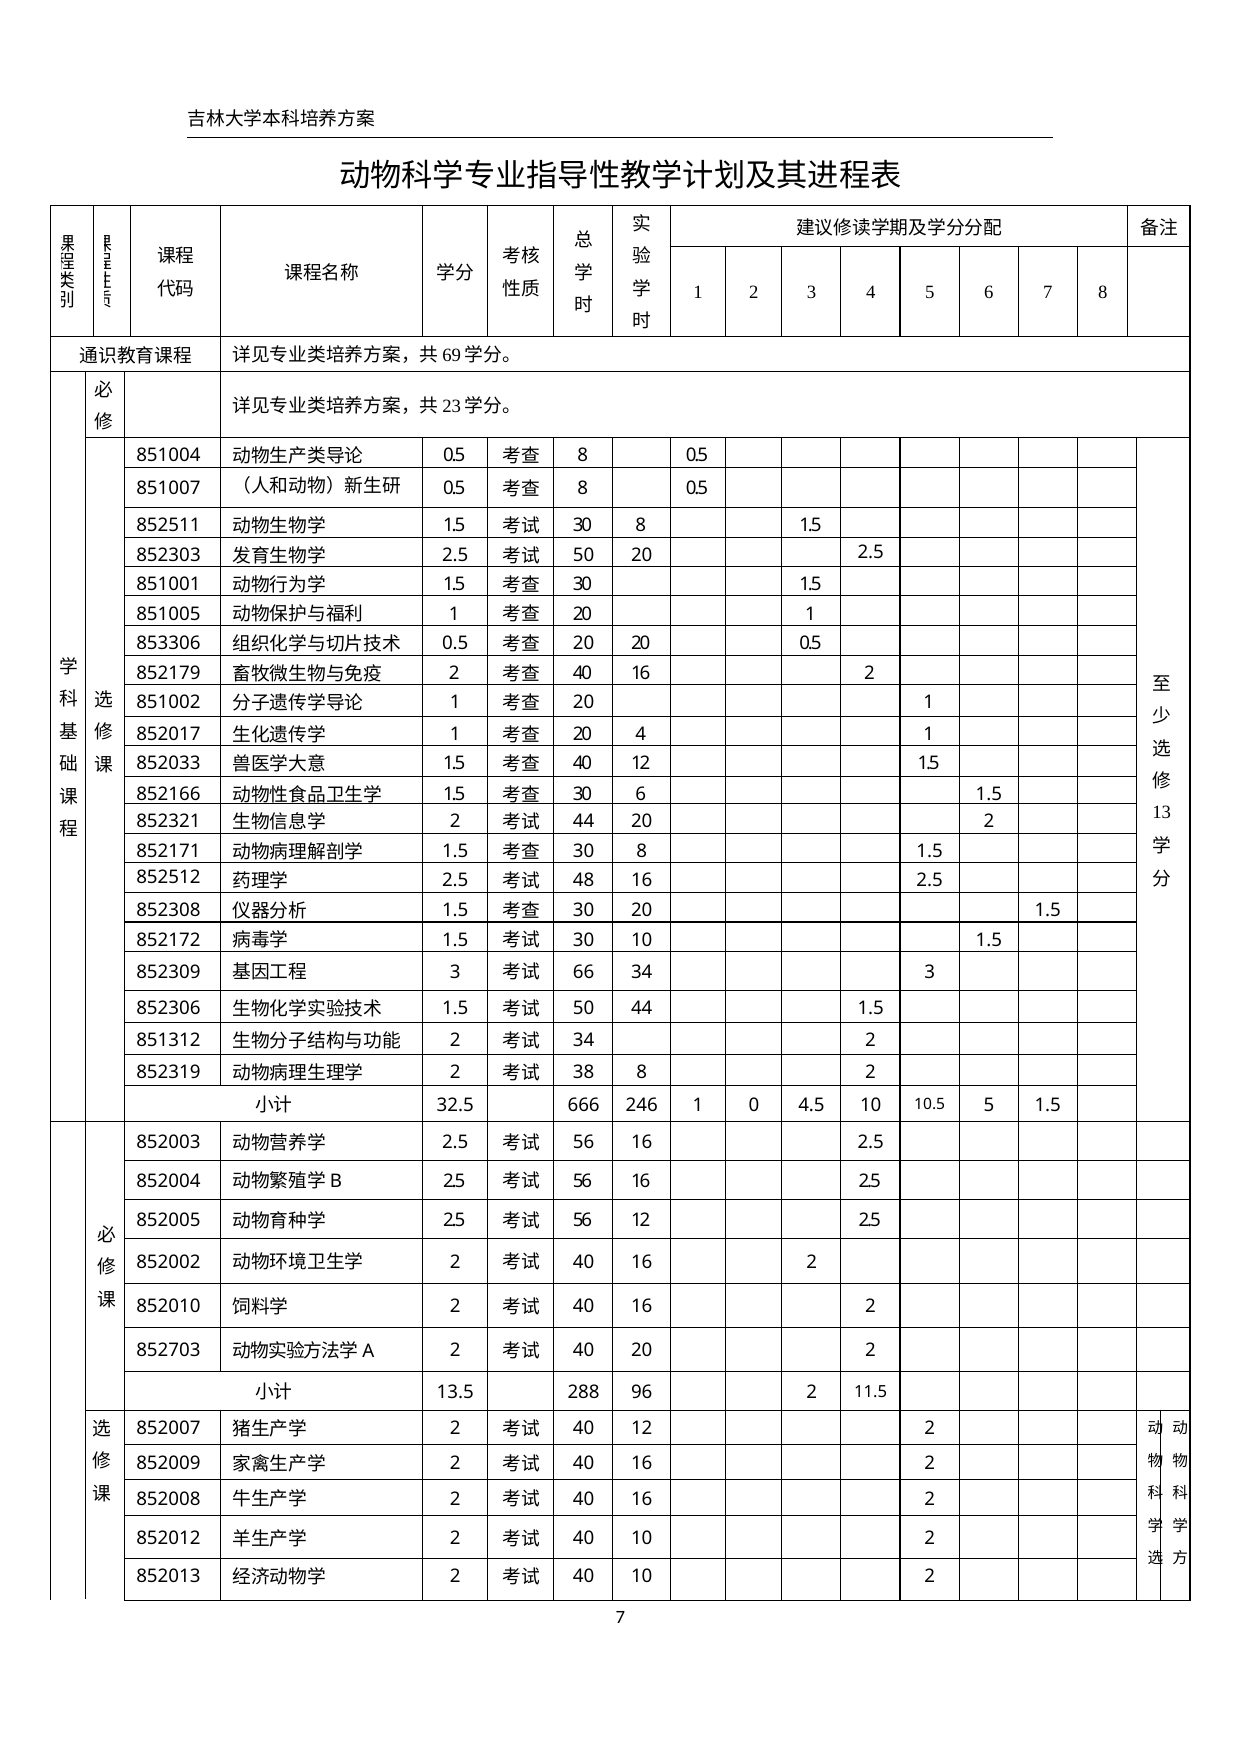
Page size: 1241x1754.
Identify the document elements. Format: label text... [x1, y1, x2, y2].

table_cell [782, 1200, 840, 1238]
table_cell [726, 1284, 781, 1327]
table_cell [671, 1445, 725, 1479]
table_cell 动物环境卫生学 [221, 1239, 422, 1282]
table_cell 牛生产学 [221, 1480, 422, 1515]
table_cell 852003 [125, 1122, 220, 1160]
table_cell [782, 1559, 840, 1600]
table_cell [726, 834, 781, 862]
table_cell 852303 [125, 538, 220, 566]
table_cell 16 [613, 1122, 670, 1160]
table_cell [726, 1445, 781, 1479]
table_cell [1078, 1200, 1136, 1238]
table_cell 20 [613, 538, 670, 566]
table_cell [1137, 1239, 1189, 1282]
table_cell 考试 [488, 804, 553, 833]
table_cell 学 科 基 础 课程 [51, 372, 85, 1121]
table_header 课程 代码 [131, 206, 220, 336]
table_cell [613, 1023, 670, 1054]
table_cell [671, 508, 725, 537]
table_cell 4 [841, 247, 899, 336]
table_cell 组织化学与切片技术 [221, 626, 422, 654]
table_cell [901, 893, 959, 921]
table_cell 2 [841, 1055, 899, 1085]
table_cell 852013 [125, 1559, 220, 1600]
table_cell [726, 567, 781, 595]
table_cell 0.5 [423, 438, 487, 467]
table_cell [1078, 438, 1136, 467]
table_cell 动物实验方法学A [221, 1328, 422, 1371]
table_cell 2 [782, 1372, 840, 1409]
table_cell [671, 1480, 725, 1515]
table_cell [901, 1328, 959, 1371]
table_cell [1019, 777, 1077, 803]
table_cell 考试 [488, 508, 553, 537]
table_cell 考试 [488, 1023, 553, 1054]
table_cell 动物保护与福利 [221, 596, 422, 625]
table_cell 药理学 [221, 863, 422, 892]
table_cell [841, 508, 899, 537]
table_cell 246 [613, 1086, 670, 1121]
table_cell 1.5 [782, 567, 840, 595]
table_cell [671, 1328, 725, 1371]
table_cell 3 [423, 952, 487, 990]
table_cell 2 [423, 1411, 487, 1444]
table_cell [901, 991, 959, 1022]
table_cell [901, 596, 959, 625]
table_cell 1 [901, 717, 959, 745]
table_cell 50 [554, 538, 612, 566]
table_cell [1078, 1122, 1136, 1160]
table_cell 必修课 [86, 372, 124, 437]
table_cell [1019, 1480, 1077, 1515]
table_cell 1 [423, 685, 487, 716]
table_cell [841, 596, 899, 625]
table_cell [1128, 247, 1189, 336]
table_cell [488, 1372, 553, 1409]
table_cell [1019, 1055, 1077, 1085]
table_cell [1019, 626, 1077, 654]
table_cell [782, 438, 840, 467]
table_cell [1078, 834, 1136, 862]
table_cell [671, 1559, 725, 1600]
table_cell 1.5 [1019, 893, 1077, 921]
table_cell 851005 [125, 596, 220, 625]
table_cell [1019, 991, 1077, 1022]
table_cell 852306 [125, 991, 220, 1022]
table_cell 2 [901, 1480, 959, 1515]
table_cell [960, 1445, 1018, 1479]
table_cell 0.5 [671, 468, 725, 507]
table_cell 2 [423, 1239, 487, 1282]
table_cell 考查 [488, 468, 553, 507]
table_cell 852002 [125, 1239, 220, 1282]
table_cell 2.5 [841, 1200, 899, 1238]
table_cell 0.5 [423, 626, 487, 654]
table_cell 考试 [488, 1480, 553, 1515]
table_cell 经济动物学 [221, 1559, 422, 1600]
table_cell 1 [423, 596, 487, 625]
table_cell 考试 [488, 991, 553, 1022]
table_cell 852004 [125, 1161, 220, 1199]
table_cell 8 [613, 508, 670, 537]
table_cell [841, 863, 899, 892]
table_cell 852008 [125, 1480, 220, 1515]
table_cell 畜牧微生物与免疫 [221, 656, 422, 684]
table_cell [1019, 438, 1077, 467]
table_cell [726, 777, 781, 803]
table_cell 饲料学 [221, 1284, 422, 1327]
table_cell [671, 626, 725, 654]
table_cell [1078, 596, 1136, 625]
table_cell 0.5 [782, 626, 840, 654]
table_cell [726, 1055, 781, 1085]
table_cell 30 [554, 567, 612, 595]
table_cell [671, 777, 725, 803]
table_cell 生化遗传学 [221, 717, 422, 745]
table_cell 10 [613, 923, 670, 951]
table_cell [782, 863, 840, 892]
table_cell [1078, 777, 1136, 803]
table_cell 1.5 [901, 746, 959, 776]
table_cell [960, 863, 1018, 892]
table_cell 20 [613, 1328, 670, 1371]
table_cell 851312 [125, 1023, 220, 1054]
table_cell [901, 626, 959, 654]
table_cell 分子遗传学导论 [221, 685, 422, 716]
table_cell [782, 923, 840, 951]
table_cell 2.5 [841, 538, 899, 566]
table_cell 2.5 [423, 863, 487, 892]
table_cell 考查 [488, 438, 553, 467]
table_cell [1078, 567, 1136, 595]
table_cell 66 [554, 952, 612, 990]
table_cell [841, 717, 899, 745]
table_cell 30 [554, 923, 612, 951]
table_cell [782, 777, 840, 803]
table_cell [1078, 1559, 1136, 1600]
table_cell [960, 1372, 1018, 1409]
table_cell 生物信息学 [221, 804, 422, 833]
table_cell 生物化学实验技术 [221, 991, 422, 1022]
table_cell 852166 [125, 777, 220, 803]
table_cell 考试 [488, 1200, 553, 1238]
table_cell 1.5 [960, 777, 1018, 803]
table_cell [726, 538, 781, 566]
table_cell [960, 991, 1018, 1022]
table_cell 10 [613, 1516, 670, 1558]
table_cell 1 [671, 247, 725, 336]
table_cell [960, 1411, 1018, 1444]
table_cell 30 [554, 893, 612, 921]
table_cell [782, 804, 840, 833]
table_cell 6 [960, 247, 1018, 336]
table_cell [1019, 596, 1077, 625]
table_cell [726, 893, 781, 921]
table_cell 考试 [488, 1284, 553, 1327]
table_cell 2 [841, 1023, 899, 1054]
table_cell [901, 804, 959, 833]
table_cell 生物分子结构与功能 [221, 1023, 422, 1054]
table_cell 852033 [125, 746, 220, 776]
table_cell [782, 893, 840, 921]
table_cell 病毒学 [221, 923, 422, 951]
table_cell 56 [554, 1161, 612, 1199]
table_cell [782, 1516, 840, 1558]
table_cell 40 [554, 1328, 612, 1371]
table_cell [901, 538, 959, 566]
table_cell [1019, 1559, 1077, 1600]
table_cell [901, 1239, 959, 1282]
table_cell 2 [726, 247, 781, 336]
table_cell [726, 1411, 781, 1444]
table_cell 5 [901, 247, 959, 336]
table_cell 考查 [488, 656, 553, 684]
table_cell 34 [613, 952, 670, 990]
table_cell [960, 1055, 1018, 1085]
table_cell [782, 1161, 840, 1199]
table_cell 852007 [125, 1411, 220, 1444]
table_cell [960, 746, 1018, 776]
table_cell [1137, 1122, 1189, 1160]
table_cell 1.5 [423, 777, 487, 803]
table_cell 通识教育课程 [51, 337, 220, 371]
table_cell [1019, 685, 1077, 716]
table_cell 2.5 [423, 538, 487, 566]
table_cell 30 [554, 508, 612, 537]
table_cell [1019, 656, 1077, 684]
table_cell 8 [554, 438, 612, 467]
table_cell [125, 372, 220, 437]
table_cell 1 [901, 685, 959, 716]
table_header 课程性质 [94, 206, 130, 336]
table_cell 10 [841, 1086, 899, 1121]
table_cell [1078, 1372, 1136, 1409]
table_cell [841, 468, 899, 507]
table_cell 考查 [488, 626, 553, 654]
table_cell 2 [423, 1480, 487, 1515]
table_cell [901, 468, 959, 507]
table_cell 考查 [488, 596, 553, 625]
table_cell [1078, 1328, 1136, 1371]
table_cell [488, 1086, 553, 1121]
table_cell 2 [960, 804, 1018, 833]
table_cell 6 [613, 777, 670, 803]
table_cell 考查 [488, 567, 553, 595]
table_cell 3 [782, 247, 840, 336]
table_cell [782, 538, 840, 566]
table_cell 16 [613, 656, 670, 684]
table_cell [960, 1161, 1018, 1199]
table_cell 852703 [125, 1328, 220, 1371]
table_cell 1.5 [423, 834, 487, 862]
table_cell 40 [554, 1445, 612, 1479]
table_cell 16 [613, 1480, 670, 1515]
table_cell [671, 656, 725, 684]
table_cell 2 [841, 656, 899, 684]
table_cell [726, 804, 781, 833]
table_cell [841, 1411, 899, 1444]
table_cell [960, 626, 1018, 654]
table_cell [782, 991, 840, 1022]
table_cell 2 [423, 804, 487, 833]
table_cell 考试 [488, 923, 553, 951]
table_cell 20 [554, 717, 612, 745]
table_cell 动物育种学 [221, 1200, 422, 1238]
table_cell 羊生产学 [221, 1516, 422, 1558]
table_cell 16 [613, 1239, 670, 1282]
table_cell [1137, 1161, 1189, 1199]
table_cell 考查 [488, 746, 553, 776]
table_cell [1019, 1200, 1077, 1238]
table_cell [841, 804, 899, 833]
table_cell [726, 468, 781, 507]
table_header 实 验 学 时 [613, 206, 670, 336]
table_cell 2 [901, 1516, 959, 1558]
table_cell 动物科学选修课模块 [1137, 1411, 1160, 1600]
table_cell [1078, 1055, 1136, 1085]
table_cell [671, 1055, 725, 1085]
table_cell [960, 685, 1018, 716]
table_cell [960, 1122, 1018, 1160]
table_cell 13.5 [423, 1372, 487, 1409]
table_cell [726, 952, 781, 990]
table_cell [960, 656, 1018, 684]
table_cell [841, 1480, 899, 1515]
table_cell 4.5 [782, 1086, 840, 1121]
table_cell [960, 508, 1018, 537]
table_cell 详见专业类培养方案，共23学分。 [221, 372, 1189, 437]
table_cell 40 [554, 1559, 612, 1600]
table_cell 40 [554, 656, 612, 684]
table_cell 96 [613, 1372, 670, 1409]
table_cell [726, 1200, 781, 1238]
table_cell 专 业 教 育 课程 专业教育课 [51, 1122, 86, 1600]
table_cell [1137, 1284, 1189, 1327]
table_cell 2 [423, 1516, 487, 1558]
table_cell [782, 717, 840, 745]
table_cell [960, 834, 1018, 862]
table_cell 40 [554, 1239, 612, 1282]
table_cell 44 [613, 991, 670, 1022]
table_cell 2 [841, 1328, 899, 1371]
table_cell 1.5 [423, 567, 487, 595]
table_cell 12 [613, 746, 670, 776]
table_cell 2 [901, 1559, 959, 1600]
table_cell 选修课 [86, 1411, 124, 1600]
table_cell 12 [613, 1200, 670, 1238]
table_cell 852171 [125, 834, 220, 862]
table_cell [726, 717, 781, 745]
table_cell 8 [613, 1055, 670, 1085]
table_cell 2 [423, 1055, 487, 1085]
table_cell [726, 508, 781, 537]
table_cell [726, 1122, 781, 1160]
table_cell [726, 863, 781, 892]
table_cell 2.5 [841, 1161, 899, 1199]
table_cell [671, 717, 725, 745]
table_cell 发育生物学 [221, 538, 422, 566]
table_cell [1137, 1328, 1189, 1371]
table_cell 家禽生产学 [221, 1445, 422, 1479]
table_cell 8 [1078, 247, 1127, 336]
table_cell [1019, 1372, 1077, 1409]
table_cell [782, 1445, 840, 1479]
table_cell [1019, 746, 1077, 776]
table_cell 12 [613, 1411, 670, 1444]
table_cell [1078, 746, 1136, 776]
table_cell 2 [423, 656, 487, 684]
table_cell [1019, 1516, 1077, 1558]
table_cell 852308 [125, 893, 220, 921]
table_cell [671, 923, 725, 951]
table_cell [671, 1284, 725, 1327]
table_cell [841, 1239, 899, 1282]
table_cell [1078, 717, 1136, 745]
table_cell 1.5 [960, 923, 1018, 951]
table_cell [671, 1372, 725, 1409]
table_cell [841, 1559, 899, 1600]
table_cell [1137, 1200, 1189, 1238]
table_cell [1019, 1239, 1077, 1282]
table_cell 考试 [488, 952, 553, 990]
table_cell 851001 [125, 567, 220, 595]
table_cell [1019, 1122, 1077, 1160]
table_cell [901, 923, 959, 951]
table_cell [1019, 717, 1077, 745]
table_cell [1078, 1445, 1136, 1479]
table_cell 动物生物学 [221, 508, 422, 537]
table_cell 2 [901, 1411, 959, 1444]
table_cell 2.5 [841, 1122, 899, 1160]
table_cell 考试 [488, 1122, 553, 1160]
table_cell [726, 1239, 781, 1282]
table_cell [1019, 1284, 1077, 1327]
table_cell [782, 1284, 840, 1327]
table_cell [901, 656, 959, 684]
table_cell [960, 1559, 1018, 1600]
table_cell [1078, 656, 1136, 684]
table_cell 基因工程 [221, 952, 422, 990]
table_cell [1019, 1411, 1077, 1444]
table_cell 仪器分析 [221, 893, 422, 921]
table_cell 0 [726, 1086, 781, 1121]
table_cell 2 [423, 1328, 487, 1371]
table_cell [1019, 1161, 1077, 1199]
table_cell 考试 [488, 538, 553, 566]
table_cell [671, 991, 725, 1022]
table_cell [960, 1200, 1018, 1238]
table_cell 32.5 [423, 1086, 487, 1121]
table_cell [960, 1480, 1018, 1515]
table_cell 2 [841, 1284, 899, 1327]
table_cell 1.5 [841, 991, 899, 1022]
table_cell [726, 1023, 781, 1054]
table_cell 852005 [125, 1200, 220, 1238]
table_cell [901, 1122, 959, 1160]
table_cell [1078, 1161, 1136, 1199]
table_cell [671, 804, 725, 833]
table_cell [901, 508, 959, 537]
table_cell [1019, 508, 1077, 537]
table_cell 30 [554, 834, 612, 862]
table_cell [1078, 1411, 1136, 1444]
table_cell 必修课 [86, 1122, 124, 1409]
table_cell [1019, 863, 1077, 892]
table_cell [1078, 991, 1136, 1022]
table_cell [901, 567, 959, 595]
table_cell 852172 [125, 923, 220, 951]
table_cell 40 [554, 1411, 612, 1444]
table_cell [960, 596, 1018, 625]
table_cell 8 [613, 834, 670, 862]
table_cell [1078, 538, 1136, 566]
table_header 课程类别 [51, 206, 93, 336]
table_cell [841, 567, 899, 595]
table_cell [671, 1200, 725, 1238]
table_cell 852321 [125, 804, 220, 833]
table_cell [901, 1161, 959, 1199]
table_cell 20 [613, 626, 670, 654]
table_cell 考试 [488, 1239, 553, 1282]
table_cell [726, 626, 781, 654]
table_cell [1078, 1480, 1136, 1515]
table_cell [671, 567, 725, 595]
table_cell [782, 1411, 840, 1444]
table_cell [1078, 468, 1136, 507]
table_cell [782, 1328, 840, 1371]
text 动物科学专业指导性教学计划及其进程表 [187, 140, 1053, 205]
table_cell [1078, 1023, 1136, 1054]
table_header 课程名称 [221, 206, 422, 336]
table_cell 1.5 [423, 991, 487, 1022]
table_cell 16 [613, 1284, 670, 1327]
table_cell [1078, 1516, 1136, 1558]
table_cell [671, 1122, 725, 1160]
table_cell 16 [613, 863, 670, 892]
table_cell 至少选修13学分 [1137, 438, 1189, 1121]
table_cell 3 [901, 952, 959, 990]
table_cell [1019, 834, 1077, 862]
table_cell [671, 538, 725, 566]
table_cell （人和动物）新生研讨课 [221, 468, 422, 507]
table_cell 852319 [125, 1055, 220, 1085]
table_cell 44 [554, 804, 612, 833]
table_cell 考查 [488, 685, 553, 716]
table_cell [960, 1239, 1018, 1282]
table_cell [1019, 567, 1077, 595]
table_cell 666 [554, 1086, 612, 1121]
table_cell [1137, 1372, 1189, 1409]
table_cell [960, 538, 1018, 566]
table_cell [671, 1161, 725, 1199]
table_cell 5 [960, 1086, 1018, 1121]
table_cell 考试 [488, 1328, 553, 1371]
table_cell [901, 1284, 959, 1327]
table_cell 考试 [488, 1445, 553, 1479]
table_cell 考试 [488, 863, 553, 892]
table_cell [726, 1372, 781, 1409]
table_cell [1078, 626, 1136, 654]
table_cell 40 [554, 1516, 612, 1558]
table_cell [960, 1284, 1018, 1327]
table_cell [901, 777, 959, 803]
table_cell [782, 468, 840, 507]
table_cell [782, 1055, 840, 1085]
table_cell 851002 [125, 685, 220, 716]
table_cell [841, 685, 899, 716]
table_cell 38 [554, 1055, 612, 1085]
table_cell [671, 1023, 725, 1054]
table_cell 7 [1019, 247, 1077, 336]
table_cell 4 [613, 717, 670, 745]
table_cell 56 [554, 1200, 612, 1238]
table_cell [726, 1328, 781, 1371]
table_cell 1.5 [1019, 1086, 1077, 1121]
table_cell 动物病理解剖学 [221, 834, 422, 862]
table_cell 1.5 [901, 834, 959, 862]
table_cell 小计 [125, 1086, 422, 1121]
table_cell 20 [613, 804, 670, 833]
table_cell 10.5 [901, 1086, 959, 1121]
table_cell 0.5 [671, 438, 725, 467]
table_cell [782, 656, 840, 684]
table_cell [960, 893, 1018, 921]
table_cell [960, 952, 1018, 990]
table_cell [960, 1023, 1018, 1054]
table_cell 851004 [125, 438, 220, 467]
table_cell [1019, 1445, 1077, 1479]
table_cell 852511 [125, 508, 220, 537]
table_cell [782, 1122, 840, 1160]
table_cell [671, 596, 725, 625]
table_header 考核性质 [488, 206, 553, 336]
table_cell 动物病理生理学 [221, 1055, 422, 1085]
table_cell [841, 777, 899, 803]
table_cell [1019, 804, 1077, 833]
table_cell [841, 1445, 899, 1479]
table_cell [726, 746, 781, 776]
table_header 学分 [423, 206, 487, 336]
table_cell 2.5 [423, 1200, 487, 1238]
table_cell 兽医学大意 [221, 746, 422, 776]
table_cell [841, 1516, 899, 1558]
table_cell 11.5 [841, 1372, 899, 1409]
table_cell [671, 1411, 725, 1444]
table_cell [901, 1023, 959, 1054]
table_cell 1 [423, 717, 487, 745]
table_cell [1078, 1239, 1136, 1282]
table_cell [613, 438, 670, 467]
table_cell 852179 [125, 656, 220, 684]
table_cell 56 [554, 1122, 612, 1160]
table_cell [1078, 508, 1136, 537]
table_cell 动物繁殖学B [221, 1161, 422, 1199]
table_cell 20 [554, 626, 612, 654]
table_cell [782, 685, 840, 716]
table_cell 1.5 [423, 508, 487, 537]
table_cell [901, 438, 959, 467]
table_cell [726, 1480, 781, 1515]
table_cell 48 [554, 863, 612, 892]
table_cell [726, 991, 781, 1022]
table_cell [671, 893, 725, 921]
table_cell [726, 685, 781, 716]
table_cell [782, 834, 840, 862]
table_cell 2.5 [423, 1122, 487, 1160]
table_cell [1078, 863, 1136, 892]
table_cell 30 [554, 777, 612, 803]
table_cell [613, 685, 670, 716]
table_cell 0.5 [423, 468, 487, 507]
table_cell 16 [613, 1445, 670, 1479]
table_cell 20 [554, 596, 612, 625]
table_cell [1019, 468, 1077, 507]
table_cell [1078, 893, 1136, 921]
table_cell [960, 438, 1018, 467]
table_cell [1019, 538, 1077, 566]
table_cell [1078, 923, 1136, 951]
table_cell [782, 746, 840, 776]
table_cell 851007 [125, 468, 220, 507]
table_cell 2.5 [423, 1161, 487, 1199]
table_cell [960, 717, 1018, 745]
table_cell 2 [423, 1023, 487, 1054]
table_cell 1.5 [423, 893, 487, 921]
table_cell [671, 746, 725, 776]
table_cell [1078, 1086, 1136, 1121]
table_cell 考试 [488, 1161, 553, 1199]
table_cell 852010 [125, 1284, 220, 1327]
table_cell 1.5 [423, 923, 487, 951]
table_cell [671, 834, 725, 862]
table_cell 2 [423, 1445, 487, 1479]
table_cell 20 [613, 893, 670, 921]
table_cell [613, 567, 670, 595]
table_cell 852309 [125, 952, 220, 990]
table_cell 1.5 [423, 746, 487, 776]
table_cell 10 [613, 1559, 670, 1600]
table_cell 考查 [488, 834, 553, 862]
table_cell 1.5 [782, 508, 840, 537]
table_cell [841, 834, 899, 862]
table_cell 288 [554, 1372, 612, 1409]
table_cell [671, 863, 725, 892]
table_cell [901, 1372, 959, 1409]
table_cell [726, 1516, 781, 1558]
table_cell [841, 893, 899, 921]
table_cell [841, 626, 899, 654]
table_cell [726, 1161, 781, 1199]
table_cell [841, 952, 899, 990]
table_cell 1 [671, 1086, 725, 1121]
table_cell 选修课 [86, 438, 124, 1121]
table_cell 16 [613, 1161, 670, 1199]
table_cell 1 [782, 596, 840, 625]
table_cell [1078, 804, 1136, 833]
table_cell [1019, 952, 1077, 990]
table_cell [901, 1200, 959, 1238]
table_cell 2 [423, 1284, 487, 1327]
table_cell 考试 [488, 1516, 553, 1558]
table_cell 40 [554, 746, 612, 776]
table_cell [613, 596, 670, 625]
table_cell [671, 1239, 725, 1282]
table_cell [726, 596, 781, 625]
table_cell 852012 [125, 1516, 220, 1558]
table_cell [671, 952, 725, 990]
table_cell 50 [554, 991, 612, 1022]
table_cell 2 [423, 1559, 487, 1600]
table_cell [782, 1480, 840, 1515]
table_cell [726, 923, 781, 951]
table_cell [841, 746, 899, 776]
table_cell [1019, 1023, 1077, 1054]
table_cell 852017 [125, 717, 220, 745]
table_cell 小计 [125, 1372, 422, 1409]
table_cell [960, 1328, 1018, 1371]
table_cell [1078, 952, 1136, 990]
table_cell 考查 [488, 893, 553, 921]
table_cell 853306 [125, 626, 220, 654]
table_cell [726, 656, 781, 684]
table_cell [960, 1516, 1018, 1558]
table_cell [782, 952, 840, 990]
table_cell [841, 438, 899, 467]
table_cell [901, 1055, 959, 1085]
table_cell 动物科学方向至少选修 8学分 [1161, 1411, 1189, 1600]
table_cell 852009 [125, 1445, 220, 1479]
table_cell 动物性食品卫生学 [221, 777, 422, 803]
table_cell 8 [554, 468, 612, 507]
table_cell [726, 438, 781, 467]
table_cell 852512 [125, 863, 220, 892]
table_cell 2.5 [901, 863, 959, 892]
table_cell 20 [554, 685, 612, 716]
table_cell 2 [901, 1445, 959, 1479]
table_cell 40 [554, 1480, 612, 1515]
table_cell [1019, 923, 1077, 951]
table_cell [726, 1559, 781, 1600]
table_header 建议修读学期及学分分配 [671, 206, 1127, 246]
table_cell [671, 1516, 725, 1558]
table_cell 动物行为学 [221, 567, 422, 595]
table_cell [960, 468, 1018, 507]
table_cell 考试 [488, 1411, 553, 1444]
table_cell [1078, 685, 1136, 716]
table_cell [1078, 1284, 1136, 1327]
table_header 总学时 [554, 206, 612, 336]
table_cell [960, 567, 1018, 595]
table_cell [1019, 1328, 1077, 1371]
table_cell 考试 [488, 1055, 553, 1085]
table_cell 考查 [488, 717, 553, 745]
table_cell 考试 [488, 1559, 553, 1600]
table_cell 2 [782, 1239, 840, 1282]
table_cell 动物营养学 [221, 1122, 422, 1160]
table_cell 动物生产类导论 [221, 438, 422, 467]
table_cell 考查 [488, 777, 553, 803]
table_cell [613, 468, 670, 507]
table_cell 详见专业类培养方案，共69学分。 [221, 337, 1189, 371]
table_cell 34 [554, 1023, 612, 1054]
table_cell 40 [554, 1284, 612, 1327]
table_cell [841, 923, 899, 951]
table_cell [782, 1023, 840, 1054]
table_cell 猪生产学 [221, 1411, 422, 1444]
table_header 备注 [1128, 206, 1189, 246]
table_cell [671, 685, 725, 716]
